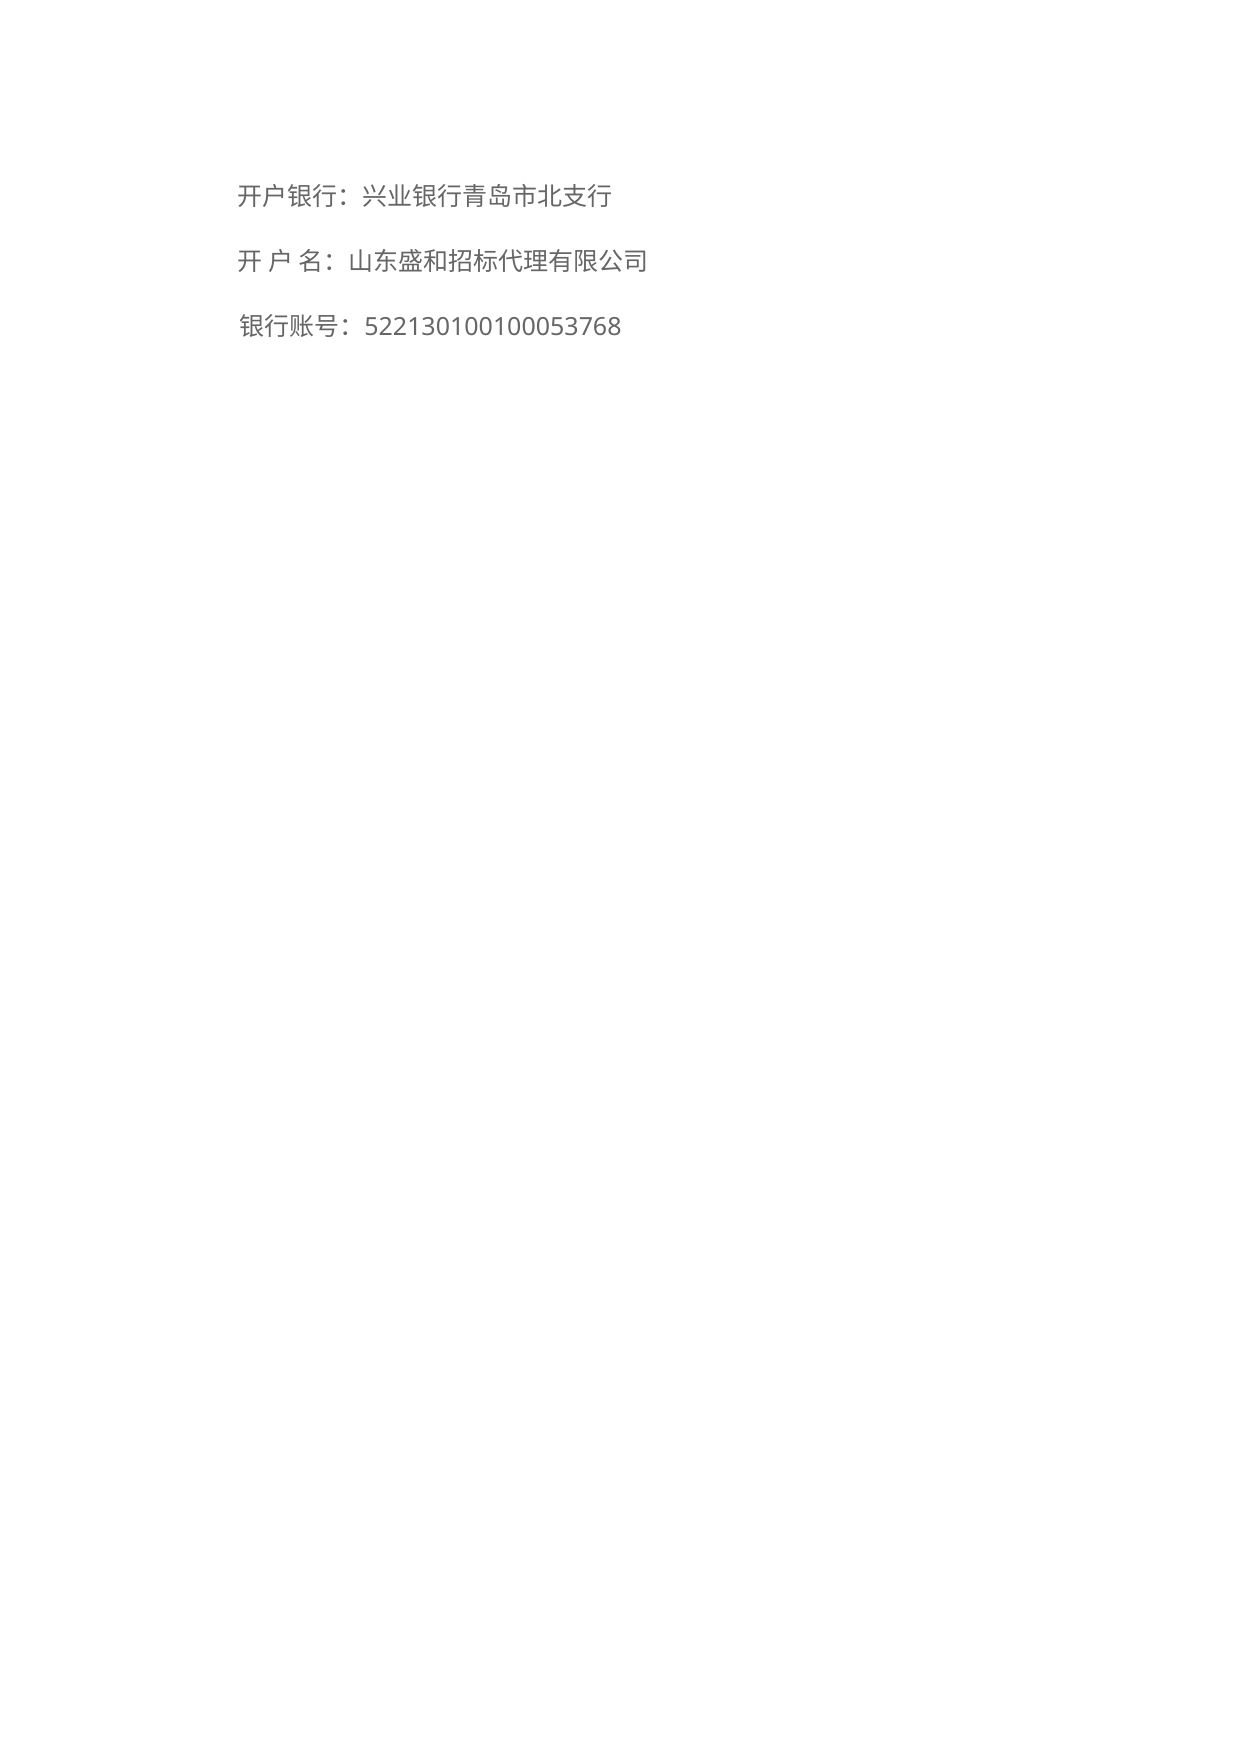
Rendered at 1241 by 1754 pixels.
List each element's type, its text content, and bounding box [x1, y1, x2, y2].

text 开 户 名：山东盛和招标代理有限公司 [187, 227, 1053, 292]
text 银行账号：522130100100053768 [187, 292, 1053, 357]
text 开户银行：兴业银行青岛市北支行 [187, 162, 1053, 227]
